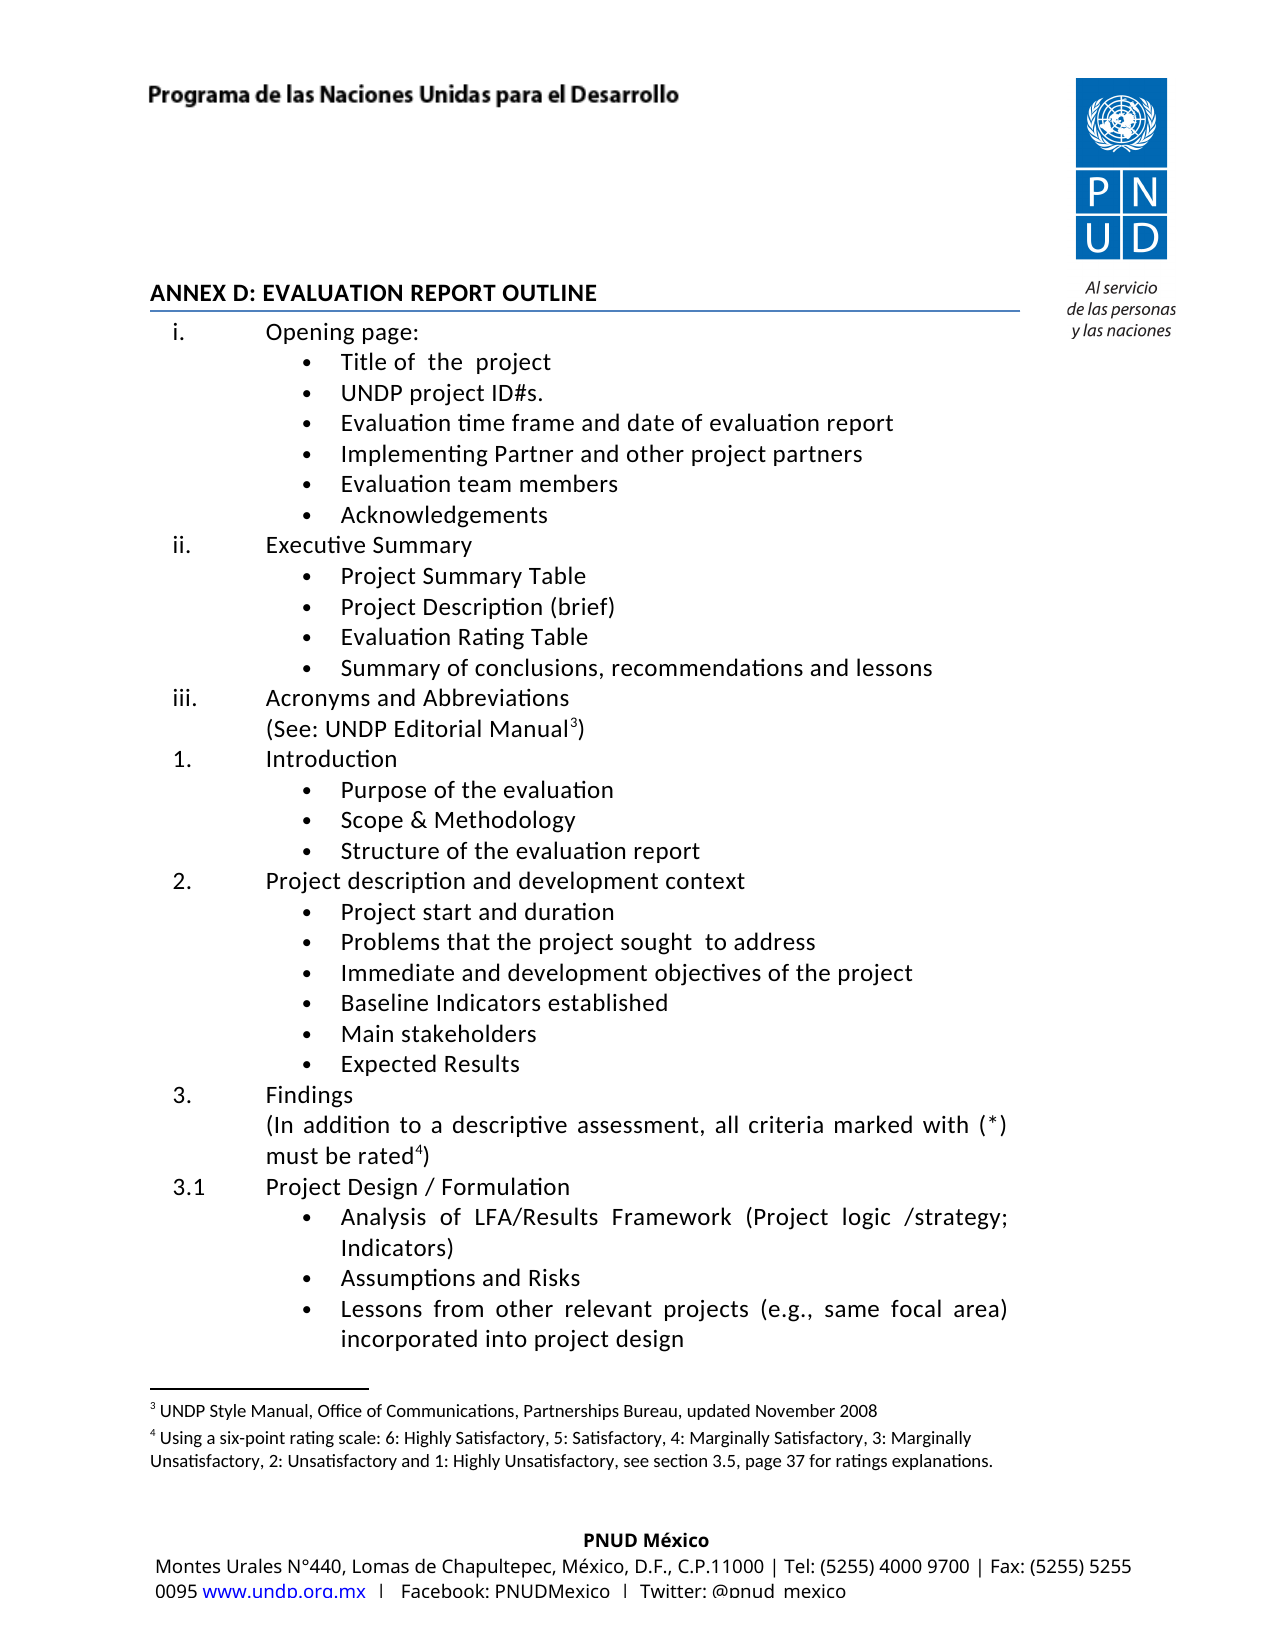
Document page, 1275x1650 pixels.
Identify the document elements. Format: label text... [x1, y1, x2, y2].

picture [1067, 78, 1176, 339]
picture [146, 81, 683, 112]
table_header i. [161, 316, 254, 530]
table_cell ii. [161, 530, 254, 682]
table_cell 2. [161, 865, 254, 1079]
subtitle Annex D: Evaluation Report Outline [150, 277, 1020, 310]
table_header Opening page: Title of the project UNDP project ID#s. Evaluation time frame and date of evaluation report Implementing Partner and other project partners Evaluation team members Acknowledgements [254, 316, 1020, 530]
table_cell Introduction Purpose of the evaluation Scope & Methodology Structure of the evaluation report [254, 743, 1020, 865]
table_cell Executive Summary Project Summary Table Project Description (brief) Evaluation Rating Table Summary of conclusions, recommendations and lessons [254, 530, 1020, 682]
table_cell Findings (In addition to a descriptive assessment, all criteria marked with (*) must be rated) [254, 1079, 1020, 1171]
table_cell 3. [161, 1079, 254, 1171]
table_cell 1. [161, 743, 254, 865]
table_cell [254, 1171, 1020, 1354]
table_cell Project description and development context Project start and duration Problems that the project sought to address Immediate and development objectives of the project Baseline Indicators established Main stakeholders Expected Results [254, 865, 1020, 1079]
table_cell Acronyms and Abbreviations (See: UNDP Editorial Manual) [254, 682, 1020, 743]
table_cell iii. [161, 682, 254, 743]
table_cell 3.1 [161, 1171, 254, 1354]
